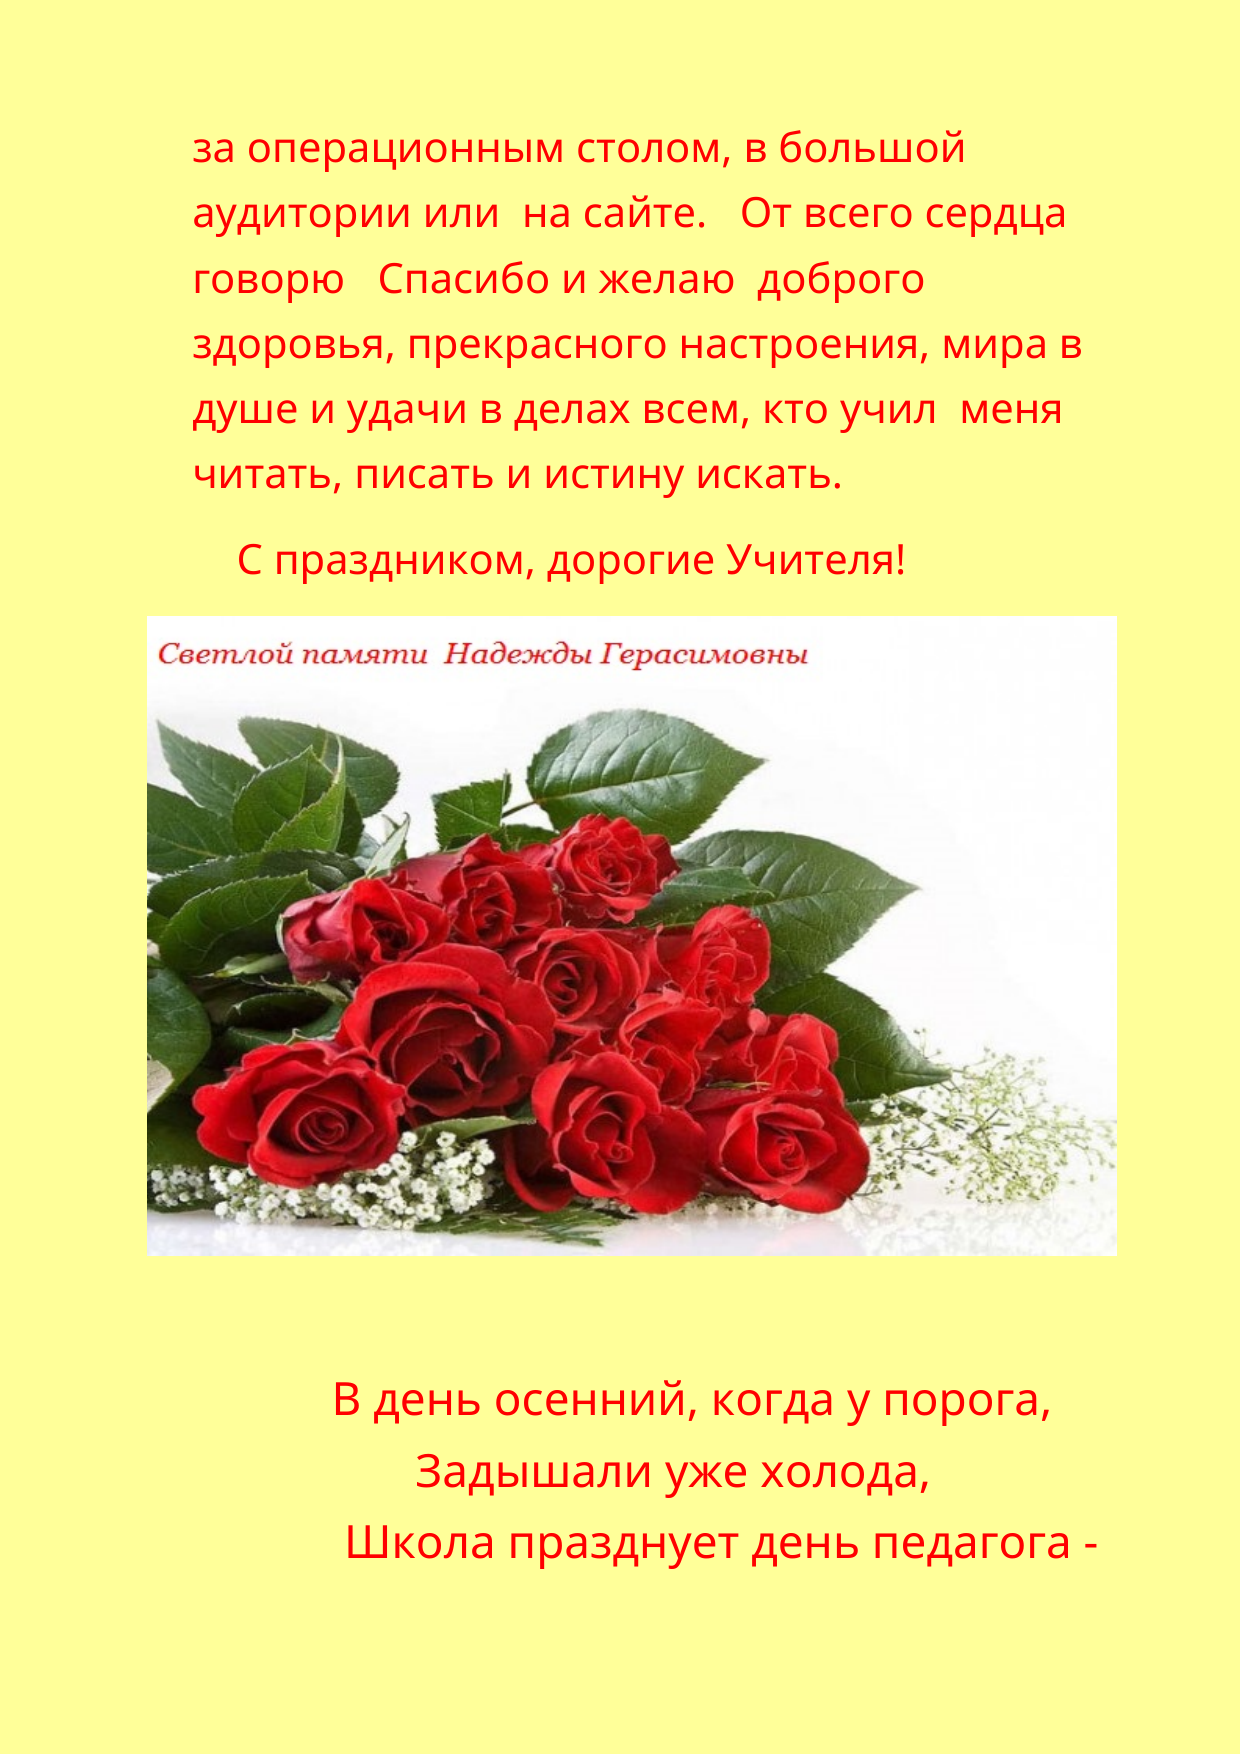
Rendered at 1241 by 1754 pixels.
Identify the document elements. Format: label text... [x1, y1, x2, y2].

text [192, 118, 1107, 501]
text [177, 1367, 1107, 1572]
text С праздником, дорогие Учителя! [192, 530, 1107, 587]
picture [147, 616, 1117, 1256]
